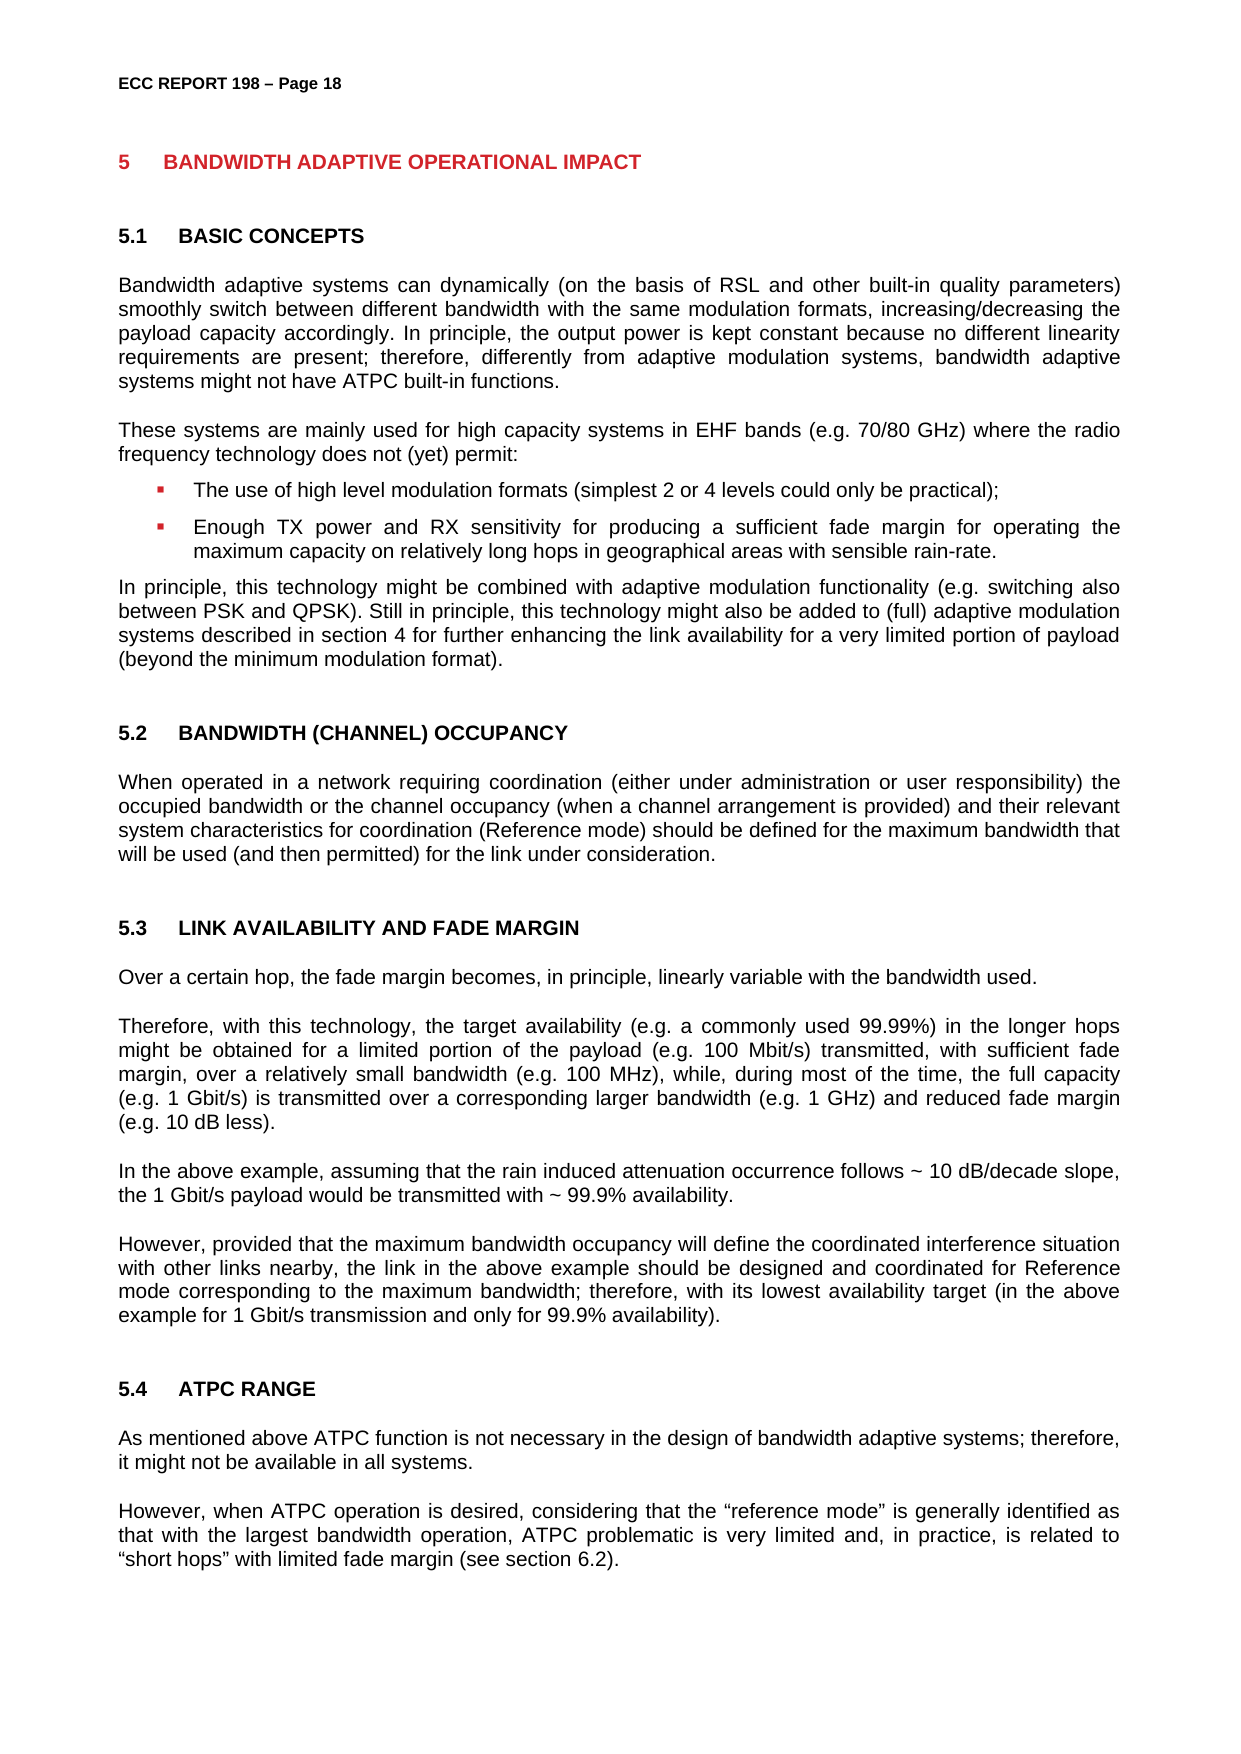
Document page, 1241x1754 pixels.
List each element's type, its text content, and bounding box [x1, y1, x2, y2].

list Enough TX power and RX sensitivity for producing a sufficient fade margin for operating the maximum capacity on relatively long hops in geographical areas with sensible rain-rate. [156, 515, 1122, 563]
text However, provided that the maximum bandwidth occupancy will define the coordinated interference situation with other links nearby, the link in the above example should be designed and coordinated for Reference mode corresponding to the maximum bandwidth; therefore, with its lowest availability target (in the above example for 1 Gbit/s transmission and only for 99.9% availability). [118, 1231, 1122, 1327]
subtitle BANDWIDTH ADAPTIVE OPERATIONAL IMPACT [118, 150, 1122, 174]
subtitle ATPC range [118, 1377, 1122, 1401]
text In the above example, assuming that the rain induced attenuation occurrence follows ~ 10 dB/decade slope, the 1 Gbit/s payload would be transmitted with ~ 99.9% availability. [118, 1158, 1122, 1206]
text Therefore, with this technology, the target availability (e.g. a commonly used 99.99%) in the longer hops might be obtained for a limited portion of the payload (e.g. 100 Mbit/s) transmitted, with sufficient fade margin, over a relatively small bandwidth (e.g. 100 MHz), while, during most of the time, the full capacity (e.g. 1 Gbit/s) is transmitted over a corresponding larger bandwidth (e.g. 1 GHz) and reduced fade margin (e.g. 10 dB less). [118, 1014, 1122, 1133]
text When operated in a network requiring coordination (either under administration or user responsibility) the occupied bandwidth or the channel occupancy (when a channel arrangement is provided) and their relevant system characteristics for coordination (Reference mode) should be defined for the maximum bandwidth that will be used (and then permitted) for the link under consideration. [118, 770, 1122, 866]
subtitle Link availability and fade margin [118, 916, 1122, 940]
list The use of high level modulation formats (simplest 2 or 4 levels could only be practical); [156, 478, 1122, 502]
text These systems are mainly used for high capacity systems in EHF bands (e.g. 70/80 GHz) where the radio frequency technology does not (yet) permit: [118, 418, 1122, 466]
text However, when ATPC operation is desired, considering that the “reference mode” is generally identified as that with the largest bandwidth operation, ATPC problematic is very limited and, in practice, is related to “short hops” with limited fade margin (see section 6.2). [118, 1499, 1122, 1571]
text Over a certain hop, the fade margin becomes, in principle, linearly variable with the bandwidth used. [118, 965, 1122, 989]
text In principle, this technology might be combined with adaptive modulation functionality (e.g. switching also between PSK and QPSK). Still in principle, this technology might also be added to (full) adaptive modulation systems described in section 4 for further enhancing the link availability for a very limited portion of payload (beyond the minimum modulation format). [118, 575, 1122, 671]
text As mentioned above ATPC function is not necessary in the design of bandwidth adaptive systems; therefore, it might not be available in all systems. [118, 1426, 1122, 1474]
subtitle Bandwidth (channel) occupancy [118, 721, 1122, 745]
text Bandwidth adaptive systems can dynamically (on the basis of RSL and other built-in quality parameters) smoothly switch between different bandwidth with the same modulation formats, increasing/decreasing the payload capacity accordingly. In principle, the output power is kept constant because no different linearity requirements are present; therefore, differently from adaptive modulation systems, bandwidth adaptive systems might not have ATPC built-in functions. [118, 273, 1122, 393]
subtitle Basic concepts [118, 224, 1122, 248]
